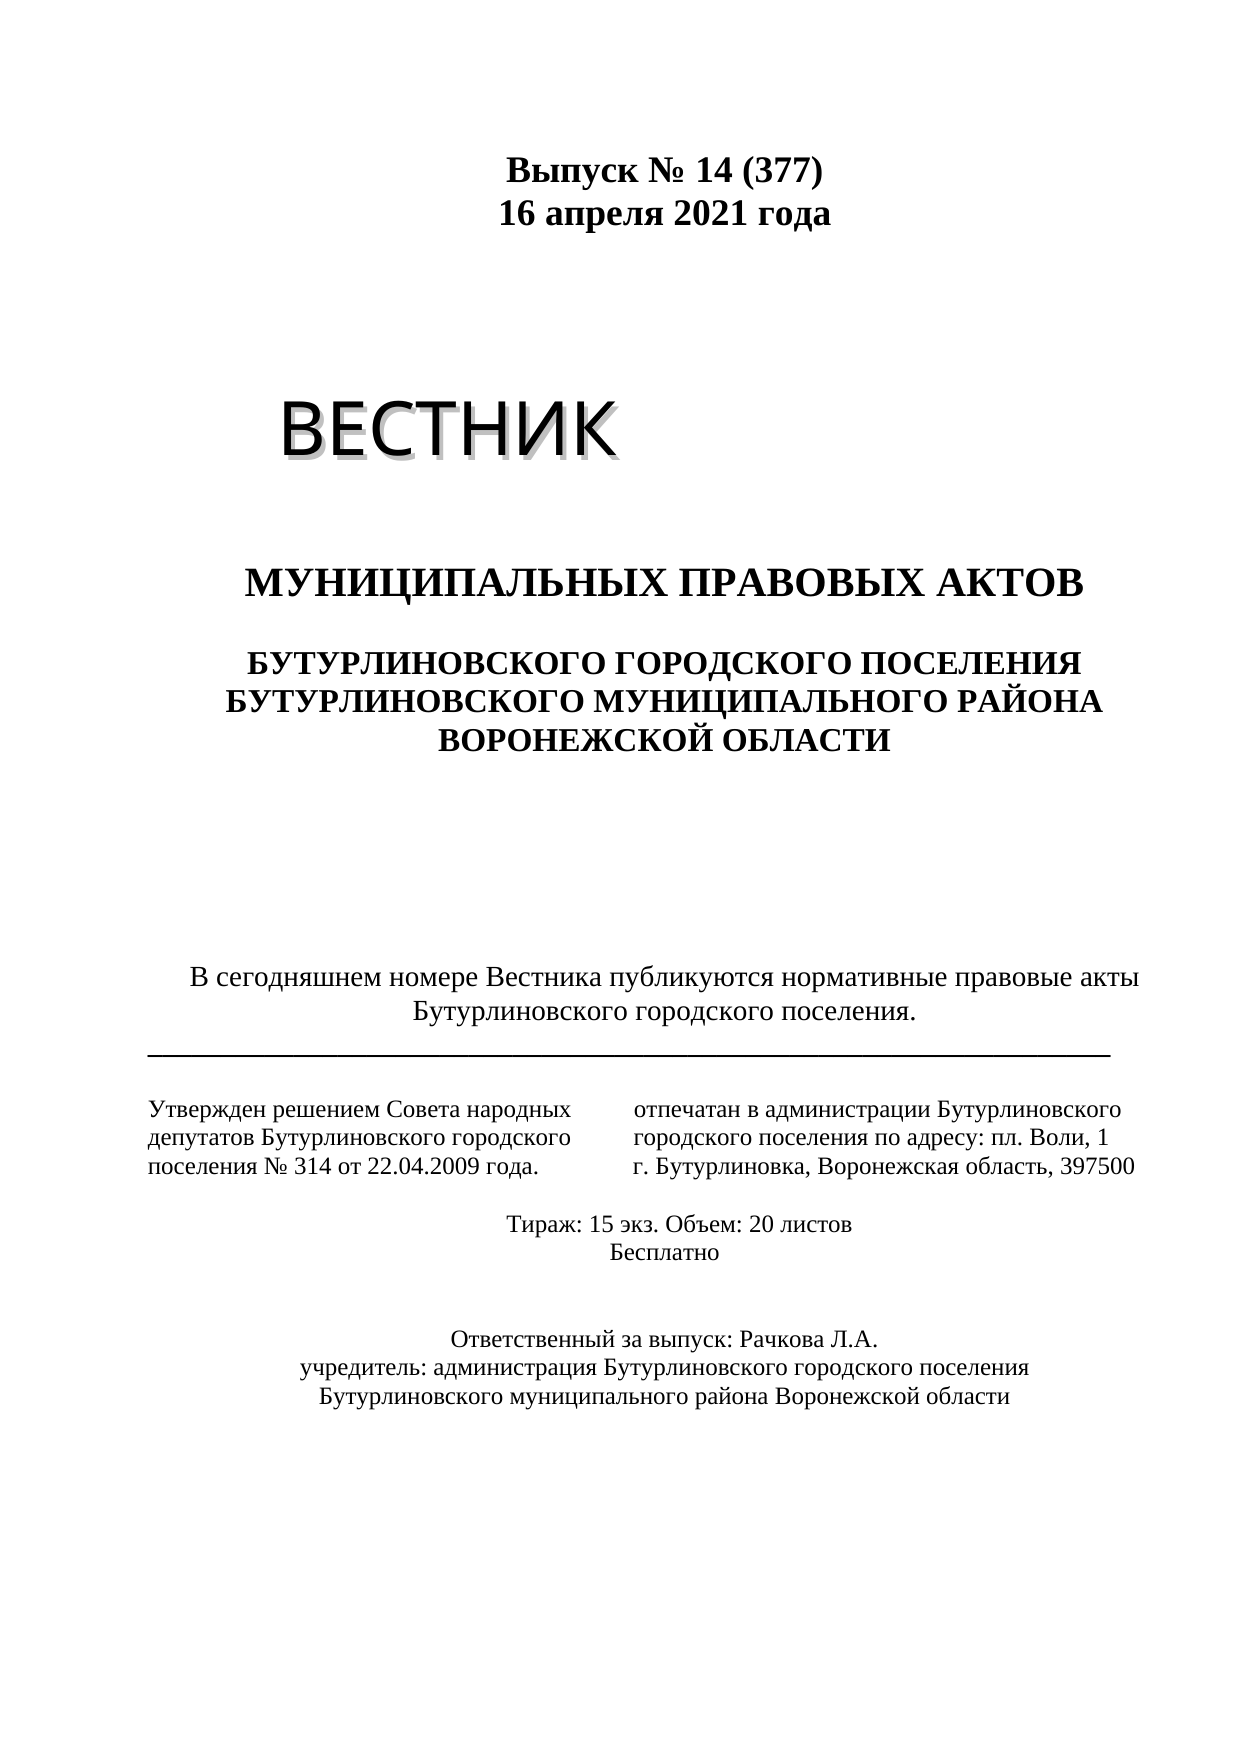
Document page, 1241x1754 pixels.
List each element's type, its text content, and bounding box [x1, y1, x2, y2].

text __________________________________________________________________ [148, 1027, 1181, 1060]
text БУТУРЛИНОВСКОГО ГОРОДСКОГО ПОСЕЛЕНИЯ [148, 643, 1181, 682]
text В сегодняшнем номере Вестника публикуются нормативные правовые акты Бутурлиновского городского поселения. [148, 959, 1181, 1027]
text Выпуск № 14 (377) [148, 148, 1181, 191]
text Утвержден решением Совета народных отпечатан в администрации Бутурлиновского [148, 1094, 1211, 1122]
text Ответственный за выпуск: Рачкова Л.А. [148, 1324, 1181, 1352]
text Бесплатно [148, 1237, 1181, 1266]
text поселения № 314 от 22.04.2009 года. г. Бутурлиновка, Воронежская область, 397500 [148, 1151, 1211, 1180]
text 16 апреля 2021 года [148, 191, 1181, 234]
text МУНИЦИПАЛЬНЫХ ПРАВОВЫХ АКТОВ [148, 557, 1181, 605]
text депутатов Бутурлиновского городского городского поселения по адресу: пл. Воли, 1 [148, 1122, 1211, 1151]
text БУТУРЛИНОВСКОГО МУНИЦИПАЛЬНОГО РАЙОНА [148, 682, 1181, 720]
text Бутурлиновского муниципального района Воронежской области [148, 1381, 1181, 1410]
text ВОРОНЕЖСКОЙ ОБЛАСТИ [148, 720, 1181, 758]
text учредитель: администрация Бутурлиновского городского поселения [148, 1352, 1181, 1381]
text Тираж: 15 экз. Объем: 20 листов [148, 1209, 1211, 1237]
